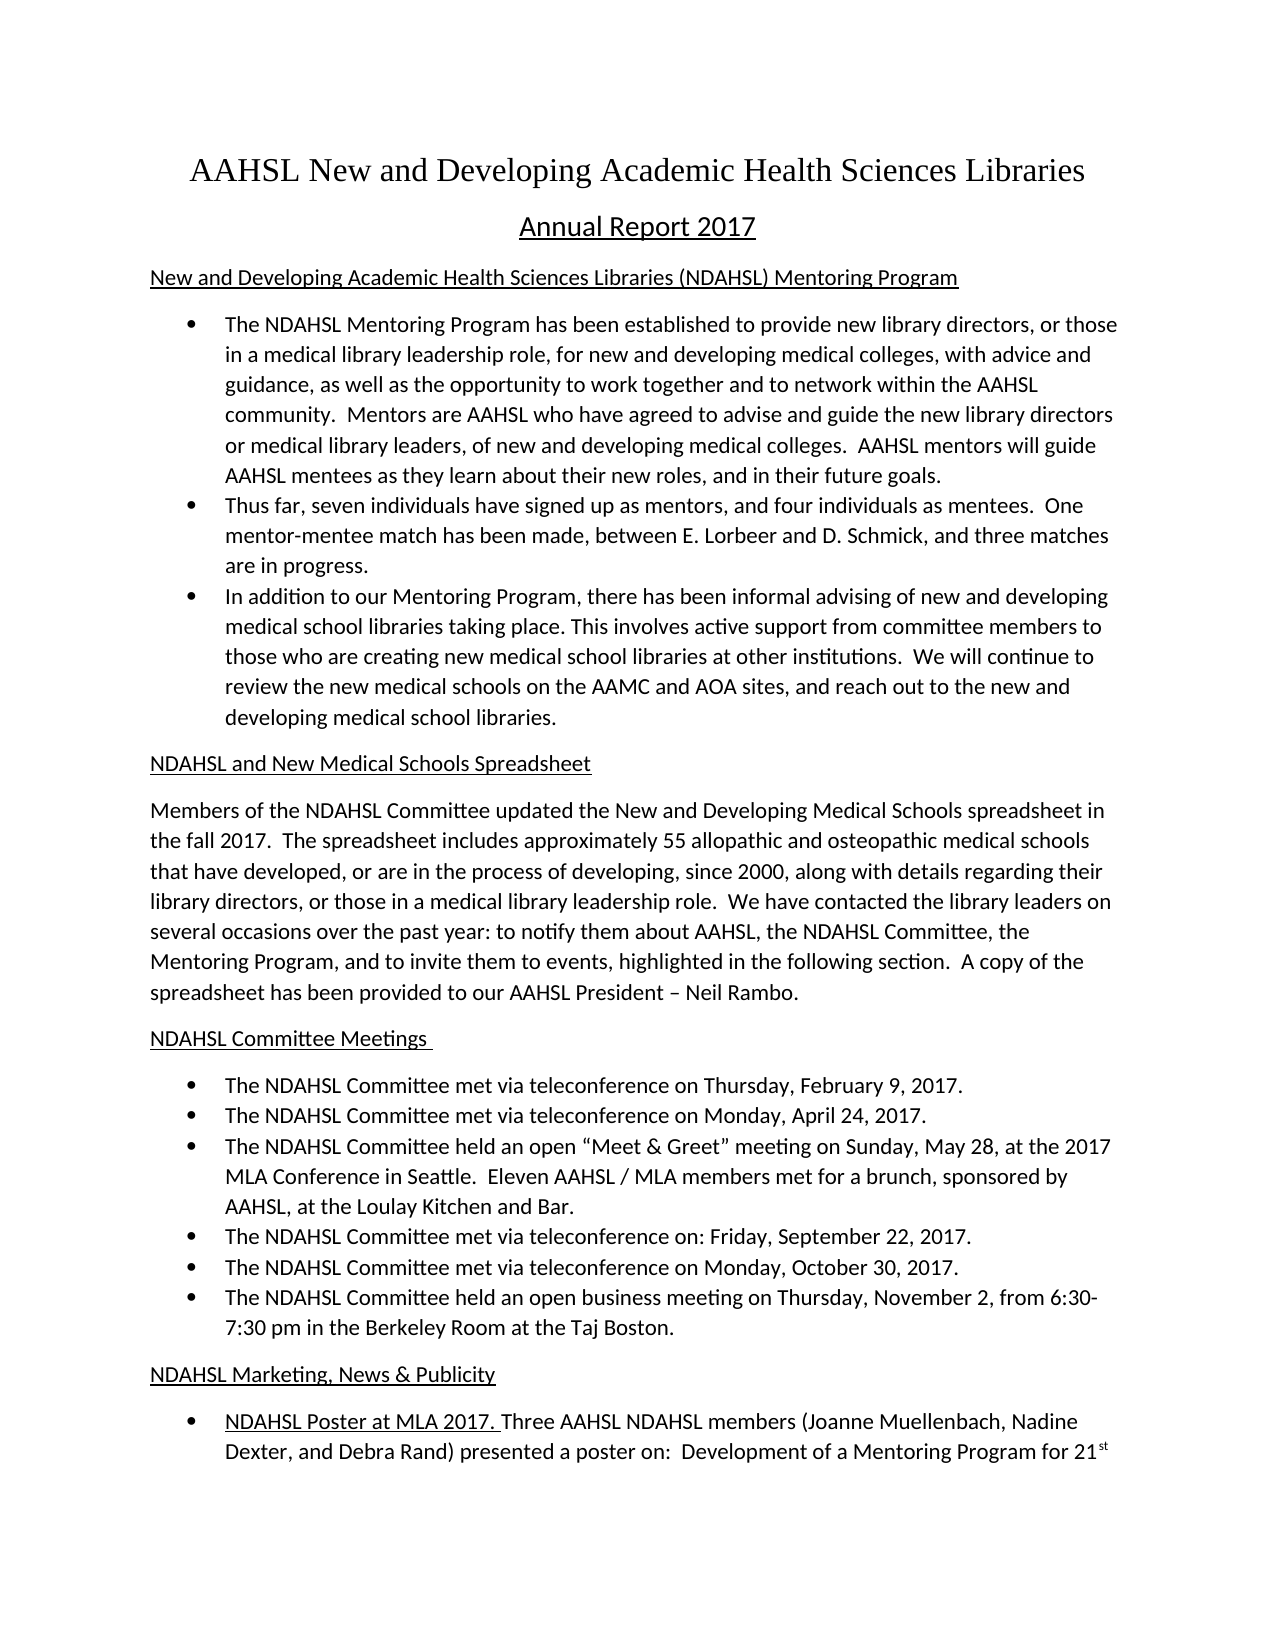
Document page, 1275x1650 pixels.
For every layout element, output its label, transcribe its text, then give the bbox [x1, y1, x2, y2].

text NDAHSL Marketing, News & Publicity [150, 1360, 1125, 1388]
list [187, 1407, 1125, 1465]
list The NDAHSL Committee held an open “Meet & Greet” meeting on Sunday, May 28, at the 2017 MLA Conference in Seattle. Eleven AAHSL / MLA members met for a brunch, sponsored by AAHSL, at the Loulay Kitchen and Bar. [187, 1132, 1125, 1220]
text New and Developing Academic Health Sciences Libraries (NDAHSL) Mentoring Program [150, 263, 1125, 291]
list The NDAHSL Committee held an open business meeting on Thursday, November 2, from 6:30-7:30 pm in the Berkeley Room at the Taj Boston. [187, 1283, 1125, 1341]
text Members of the NDAHSL Committee updated the New and Developing Medical Schools spreadsheet in the fall 2017. The spreadsheet includes approximately 55 allopathic and osteopathic medical schools that have developed, or are in the process of developing, since 2000, along with details regarding their library directors, or those in a medical library leadership role. We have contacted the library leaders on several occasions over the past year: to notify them about AAHSL, the NDAHSL Committee, the Mentoring Program, and to invite them to events, highlighted in the following section. A copy of the spreadsheet has been provided to our AAHSL President – Neil Rambo. [150, 796, 1125, 1006]
list The NDAHSL Committee met via teleconference on: Friday, September 22, 2017. [187, 1222, 1125, 1251]
text Annual Report 2017 [150, 208, 1125, 244]
list Thus far, seven individuals have signed up as mentors, and four individuals as mentees. One mentor-mentee match has been made, between E. Lorbeer and D. Schmick, and three matches are in progress. [187, 491, 1125, 580]
text NDAHSL Committee Meetings [150, 1024, 1125, 1053]
list The NDAHSL Committee met via teleconference on Monday, April 24, 2017. [187, 1102, 1125, 1130]
list The NDAHSL Committee met via teleconference on Monday, October 30, 2017. [187, 1253, 1125, 1281]
text NDAHSL and New Medical Schools Spreadsheet [150, 749, 1125, 778]
list In addition to our Mentoring Program, there has been informal advising of new and developing medical school libraries taking place. This involves active support from committee members to those who are creating new medical school libraries at other institutions. We will continue to review the new medical schools on the AAMC and AOA sites, and reach out to the new and developing medical school libraries. [187, 582, 1125, 731]
text AAHSL New and Developing Academic Health Sciences Libraries [150, 150, 1125, 188]
list The NDAHSL Mentoring Program has been established to provide new library directors, or those in a medical library leadership role, for new and developing medical colleges, with advice and guidance, as well as the opportunity to work together and to network within the AAHSL community. Mentors are AAHSL who have agreed to advise and guide the new library directors or medical library leaders, of new and developing medical colleges. AAHSL mentors will guide AAHSL mentees as they learn about their new roles, and in their future goals. [187, 310, 1125, 489]
list The NDAHSL Committee met via teleconference on Thursday, February 9, 2017. [187, 1071, 1125, 1099]
